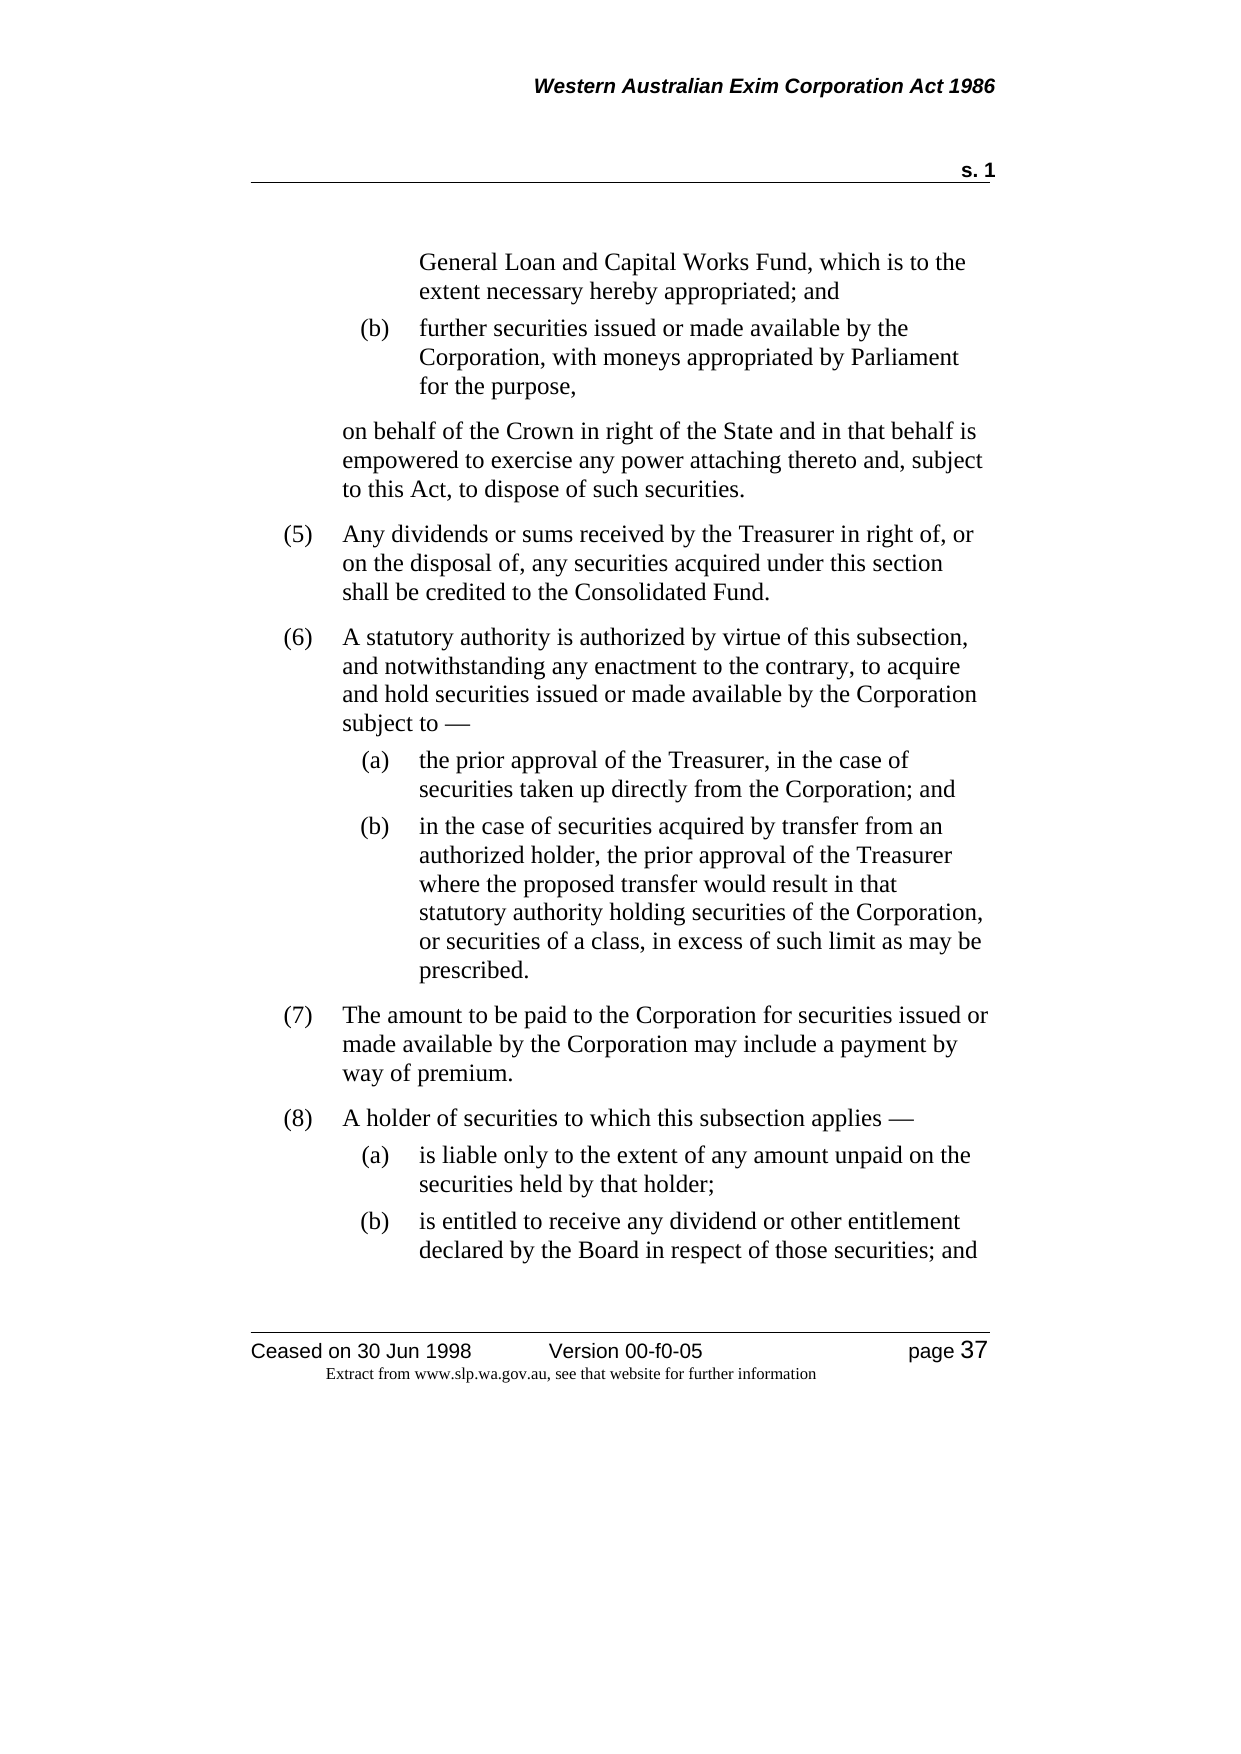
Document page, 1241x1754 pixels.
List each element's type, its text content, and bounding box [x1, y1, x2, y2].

text (b) further securities issued or made available by the Corporation, with moneys appropriated by Parliament for the purpose, [251, 313, 990, 399]
text (8) A holder of securities to which this subsection applies — [251, 1103, 990, 1132]
text (a) is liable only to the extent of any amount unpaid on the securities held by that holder; [251, 1140, 990, 1198]
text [251, 247, 990, 305]
text (5) Any dividends or sums received by the Treasurer in right of, or on the disposal of, any securities acquired under this section shall be credited to the Consolidated Fund. [251, 519, 990, 605]
text (7) The amount to be paid to the Corporation for securities issued or made available by the Corporation may include a payment by way of premium. [251, 1000, 990, 1087]
text on behalf of the Crown in right of the State and in that behalf is empowered to exercise any power attaching thereto and, subject to this Act, to dispose of such securities. [251, 416, 990, 502]
text (b) is entitled to receive any dividend or other entitlement declared by the Board in respect of those securities; and [251, 1206, 990, 1264]
text (b) in the case of securities acquired by transfer from an authorized holder, the prior approval of the Treasurer where the proposed transfer would result in that statutory authority holding securities of the Corporation, or securities of a class, in excess of such limit as may be prescribed. [251, 811, 990, 984]
text (a) the prior approval of the Treasurer, in the case of securities taken up directly from the Corporation; and [251, 745, 990, 803]
text (6) A statutory authority is authorized by virtue of this subsection, and notwithstanding any enactment to the contrary, to acquire and hold securities issued or made available by the Corporation subject to — [251, 622, 990, 737]
